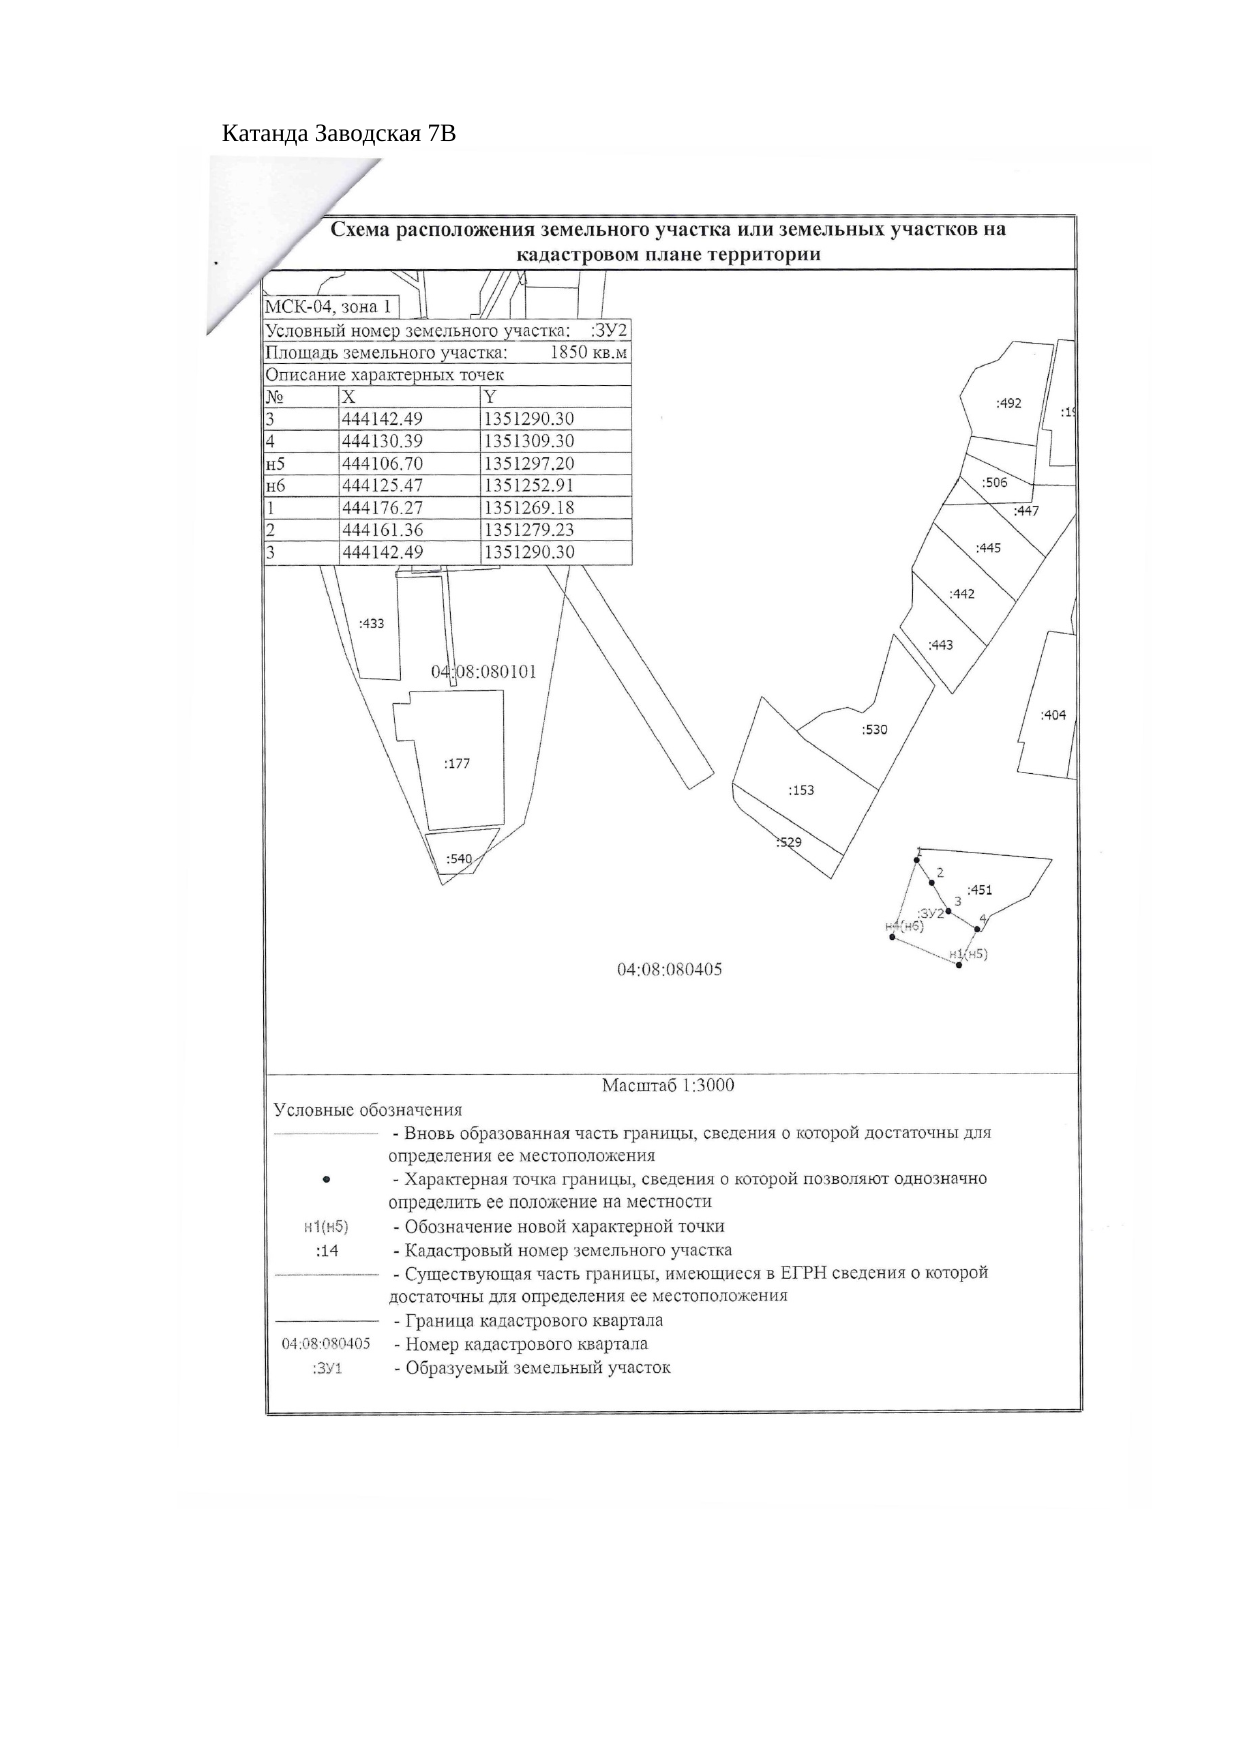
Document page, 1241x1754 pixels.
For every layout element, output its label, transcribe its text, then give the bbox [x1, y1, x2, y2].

text Катанда Заводская 7ВКатанда Заводская 7Б [177, 118, 1152, 146]
picture [177, 146, 1152, 1509]
